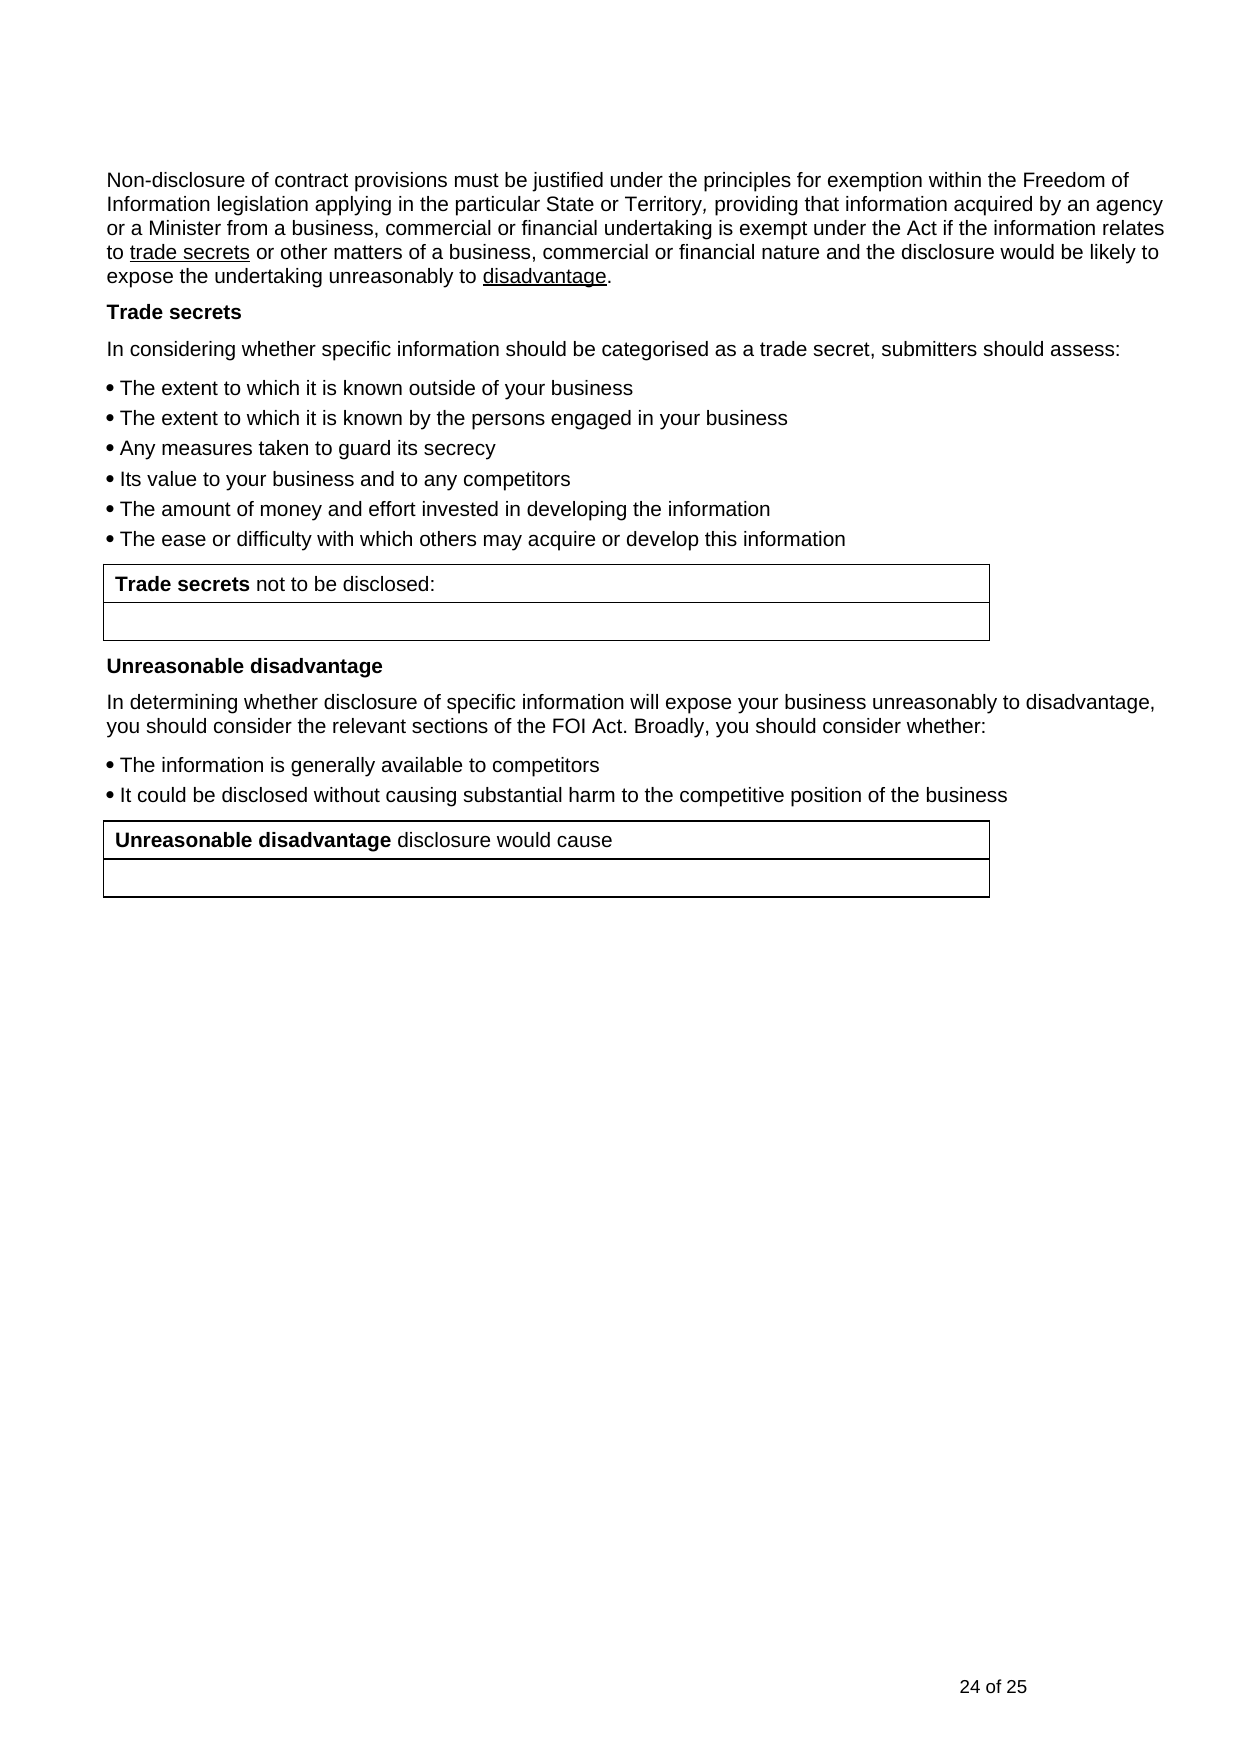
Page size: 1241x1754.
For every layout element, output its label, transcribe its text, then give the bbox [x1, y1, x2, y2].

list The extent to which it is known outside of your business [106, 375, 1181, 399]
subtitle Unreasonable disadvantage [106, 654, 1181, 678]
table_cell [104, 860, 989, 896]
list It could be disclosed without causing substantial harm to the competitive position of the business [106, 783, 1181, 807]
list The extent to which it is known by the persons engaged in your business [106, 406, 1181, 430]
list Its value to your business and to any competitors [106, 466, 1181, 490]
text In considering whether specific information should be categorised as a trade secret, submitters should assess: [106, 336, 1181, 360]
text In determining whether disclosure of specific information will expose your business unreasonably to disadvantage, you should consider the relevant sections of the FOI Act. Broadly, you should consider whether: [106, 690, 1181, 738]
list The ease or difficulty with which others may acquire or develop this information [106, 527, 1181, 551]
table_header Unreasonable disadvantage disclosure would cause [104, 822, 989, 858]
list The information is generally available to competitors [106, 753, 1181, 777]
list The amount of money and effort invested in developing the information [106, 497, 1181, 521]
text Non-disclosure of contract provisions must be justified under the principles for exemption within the Freedom of Information legislation applying in the particular State or Territory, providing that information acquired by an agency or a Minister from a business, commercial or financial undertaking is exempt under the Act if the information relates to trade secrets or other matters of a business, commercial or financial nature and the disclosure would be likely to expose the undertaking unreasonably to disadvantage. [106, 168, 1181, 287]
list Any measures taken to guard its secrecy [106, 436, 1181, 460]
table_cell [104, 603, 989, 639]
subtitle Trade secrets [106, 300, 1181, 324]
table_header Trade secrets not to be disclosed: [104, 565, 989, 602]
